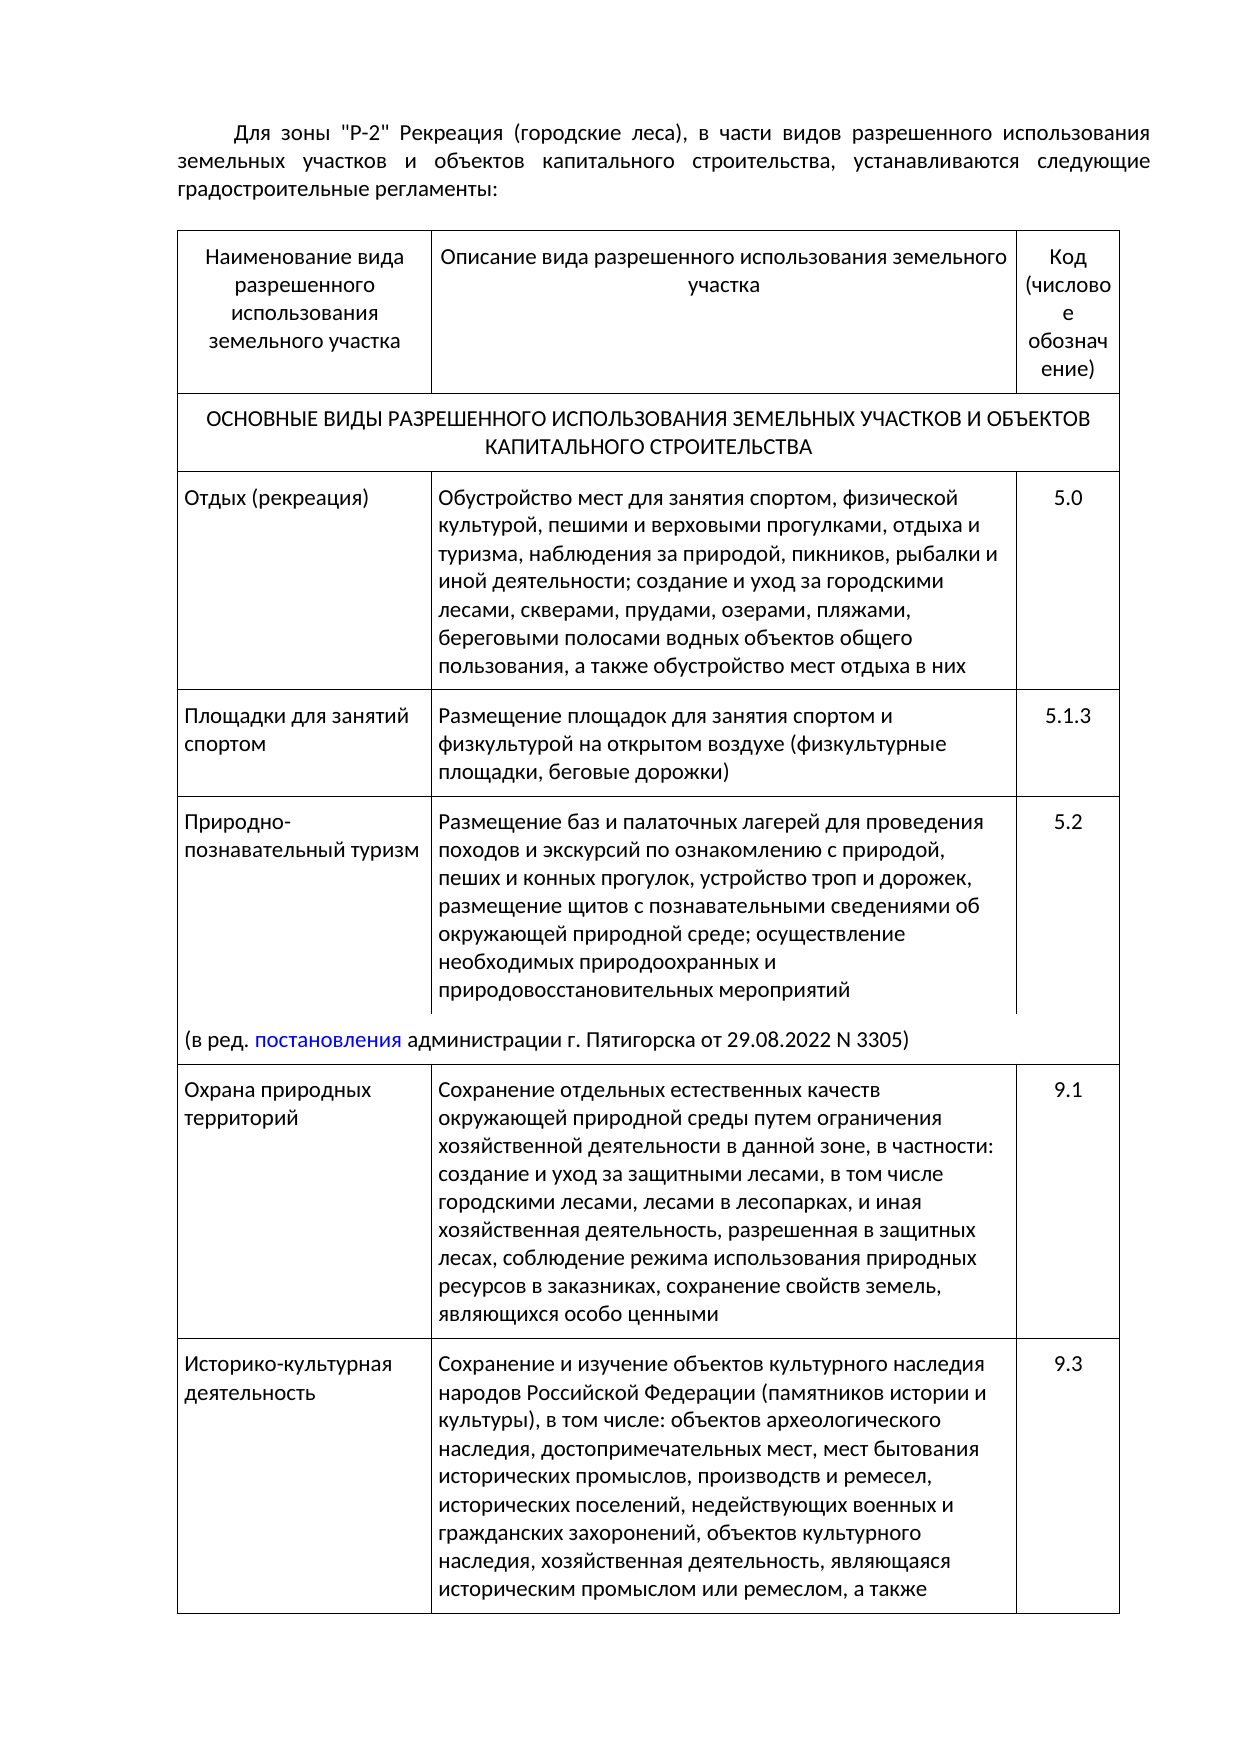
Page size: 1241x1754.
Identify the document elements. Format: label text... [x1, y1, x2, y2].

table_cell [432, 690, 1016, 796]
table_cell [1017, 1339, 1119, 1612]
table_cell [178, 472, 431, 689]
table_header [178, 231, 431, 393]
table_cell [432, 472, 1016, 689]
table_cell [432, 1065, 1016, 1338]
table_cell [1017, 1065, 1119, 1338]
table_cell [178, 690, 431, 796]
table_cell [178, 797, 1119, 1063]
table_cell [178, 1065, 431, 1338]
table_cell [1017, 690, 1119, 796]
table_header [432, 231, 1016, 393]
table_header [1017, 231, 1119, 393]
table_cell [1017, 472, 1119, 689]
text Для зоны "Р-2" Рекреация (городские леса), в части видов разрешенного использования земельных участков и объектов капитального строительства, устанавливаются следующие градостроительные регламенты: [177, 118, 1152, 202]
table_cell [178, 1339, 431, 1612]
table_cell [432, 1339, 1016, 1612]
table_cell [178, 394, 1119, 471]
